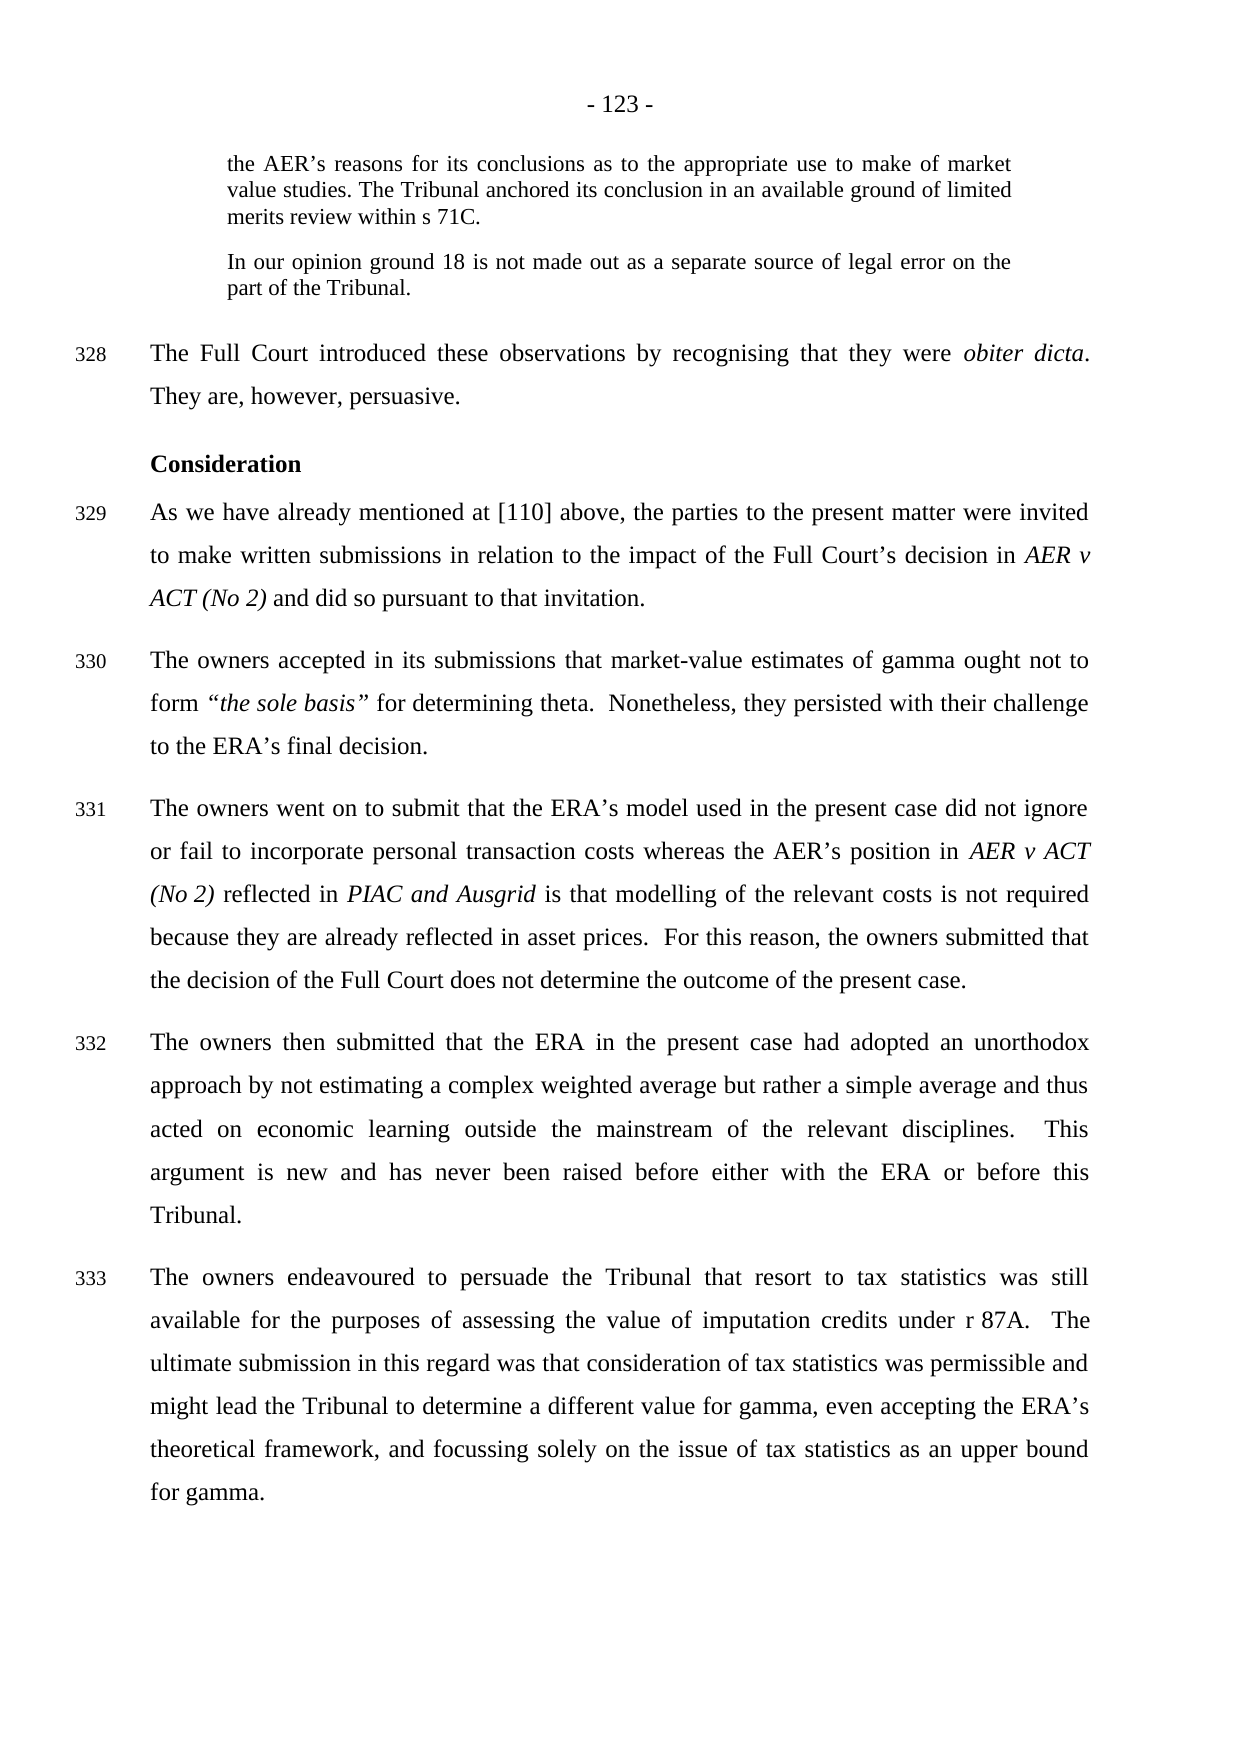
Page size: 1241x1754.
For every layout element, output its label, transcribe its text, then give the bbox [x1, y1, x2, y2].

text The owners went on to submit that the ERA’s model used in the present case did not ignore or fail to incorporate personal transaction costs whereas the AER’s position in AER v ACT (No 2) reflected in PIAC and Ausgrid is that modelling of the relevant costs is not required because they are already reflected in asset prices. For this reason, the owners submitted that the decision of the Full Court does not determine the outcome of the present case. [75, 793, 1090, 994]
text The Full Court introduced these observations by recognising that they were obiter dicta. They are, however, persuasive. [75, 338, 1090, 410]
text The owners accepted in its submissions that market-value estimates of gamma ought not to form “the sole basis” for determining theta. Nonetheless, they persisted with their challenge to the ERA’s final decision. [75, 645, 1090, 760]
text The owners endeavoured to persuade the Tribunal that resort to tax statistics was still available for the purposes of assessing the value of imputation credits under r 87A. The ultimate submission in this regard was that consideration of tax statistics was permissible and might lead the Tribunal to determine a different value for gamma, even accepting the ERA’s theoretical framework, and focussing solely on the issue of tax statistics as an upper bound for gamma. [75, 1262, 1090, 1506]
text In our opinion ground 18 is not made out as a separate source of legal error on the part of the Tribunal. [227, 248, 1013, 301]
text As we have already mentioned at [110] above, the parties to the present matter were invited to make written submissions in relation to the impact of the Full Court’s decision in AER v ACT (No 2) and did so pursuant to that invitation. [75, 497, 1090, 612]
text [227, 150, 1013, 229]
text The owners then submitted that the ERA in the present case had adopted an unorthodox approach by not estimating a complex weighted average but rather a simple average and thus acted on economic learning outside the mainstream of the relevant disciplines. This argument is new and has never been raised before either with the ERA or before this Tribunal. [75, 1027, 1090, 1229]
subtitle Consideration [150, 449, 1090, 478]
